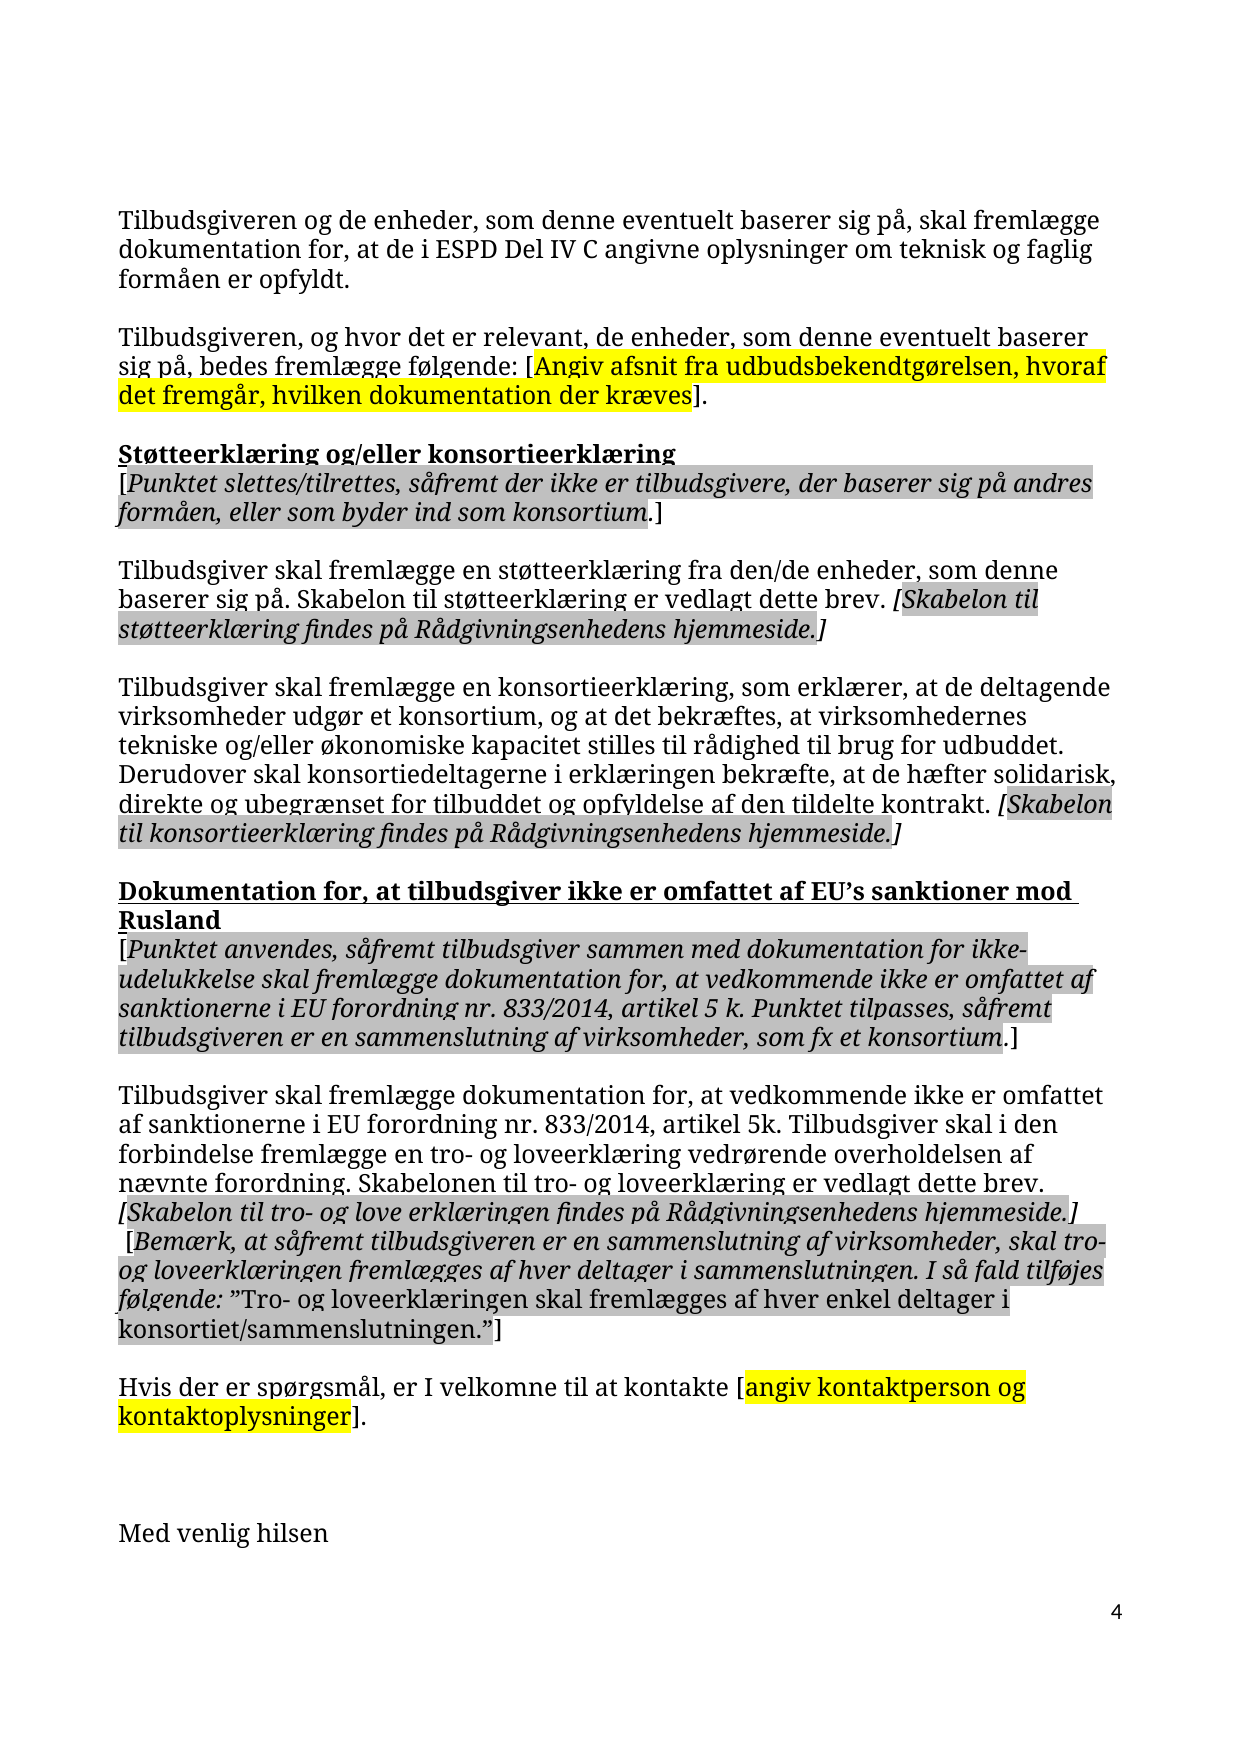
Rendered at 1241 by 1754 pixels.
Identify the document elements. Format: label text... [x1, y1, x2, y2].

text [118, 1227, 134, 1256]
text [Punktet slettes/tilrettes, såfremt der ikke er tilbudsgivere, der baserer sig på andres formåen, eller som byder ind som konsortium.] [648, 469, 1122, 527]
text Tilbudsgiver skal fremlægge en støtteerklæring fra den/de enheder, som denne baserer sig på. Skabelon til støtteerklæring er vedlagt dette brev. [Skabelon til støtteerklæring findes på Rådgivningsenhedens hjemmeside.] [118, 556, 1122, 644]
text Dokumentation for, at tilbudsgiver ikke er omfattet af EU’s sanktioner mod Rusland [118, 877, 1122, 936]
text Tilbudsgiver skal fremlægge dokumentation for, at vedkommende ikke er omfattet af sanktionerne i EU forordning nr. 833/2014, artikel 5k. Tilbudsgiver skal i den forbindelse fremlægge en tro- og loveerklæring vedrørende overholdelsen af nævnte forordning. Skabelonen til tro- og loveerklæring er vedlagt dette brev. [Skabelon til tro- og love erklæringen findes på Rådgivningsenhedens hjemmeside.] [118, 1081, 1122, 1227]
text [Bemærk, at såfremt tilbudsgiveren er en sammenslutning af virksomheder, skal tro- og loveerklæringen fremlægges af hver deltager i sammenslutningen. I så fald tilføjes følgende: ”Tro- og loveerklæringen skal fremlægges af hver enkel deltager i konsortiet/sammenslutningen.”] [493, 1227, 1122, 1344]
text Tilbudsgiveren og de enheder, som denne eventuelt baserer sig på, skal fremlægge dokumentation for, at de i ESPD Del IV C angivne oplysninger om teknisk og faglig formåen er opfyldt. [118, 206, 1122, 294]
text Tilbudsgiver skal fremlægge en konsortieerklæring, som erklærer, at de deltagende virksomheder udgør et konsortium, og at det bekræftes, at virksomhedernes tekniske og/eller økonomiske kapacitet stilles til rådighed til brug for udbuddet. Derudover skal konsortiedeltagerne i erklæringen bekræfte, at de hæfter solidarisk, direkte og ubegrænset for tilbuddet og opfyldelse af den tildelte kontrakt. [Skabelon til konsortieerklæring findes på Rådgivningsenhedens hjemmeside.] [118, 673, 1122, 848]
text Støtteerklæring og/eller konsortieerklæring [118, 440, 1122, 469]
text Med venlig hilsen [118, 1519, 1122, 1548]
text Tilbudsgiveren, og hvor det er relevant, de enheder, som denne eventuelt baserer sig på, bedes fremlægge følgende: [Angiv afsnit fra udbudsbekendtgørelsen, hvoraf det fremgår, hvilken dokumentation der kræves]. [118, 323, 1122, 411]
text Hvis der er spørgsmål, er I velkomne til at kontakte [angiv kontaktperson og kontaktoplysninger]. [118, 1373, 1122, 1431]
